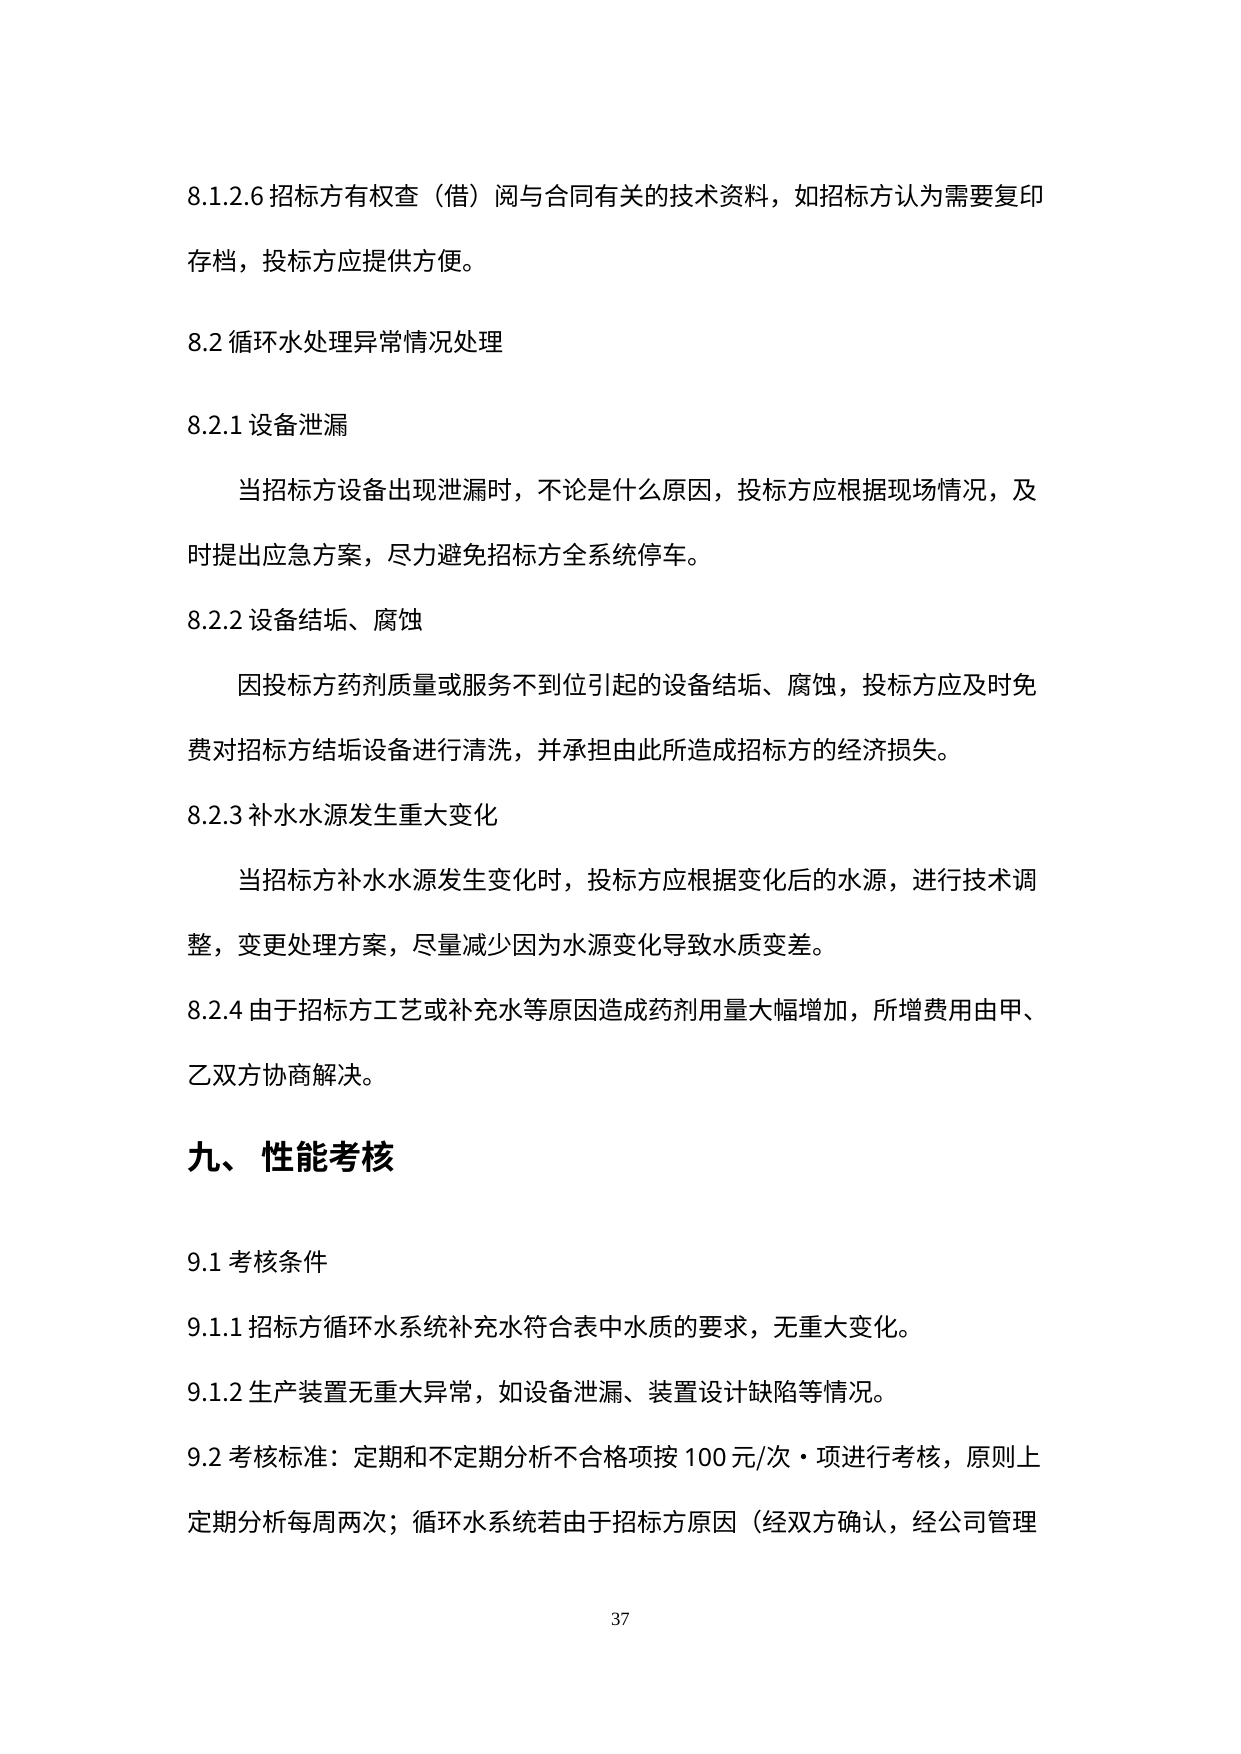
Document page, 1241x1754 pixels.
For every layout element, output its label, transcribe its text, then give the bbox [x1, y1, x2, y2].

text 9.1.1 招标方循环水系统补充水符合表中水质的要求，无重大变化。 [187, 1293, 1053, 1358]
text 8.2循环水处理异常情况处理 [187, 308, 1053, 373]
text 9.1.2 生产装置无重大异常，如设备泄漏、装置设计缺陷等情况。 [187, 1358, 1053, 1423]
text 8.2.3补水水源发生重大变化 [187, 781, 1053, 846]
text 8.2.4由于招标方工艺或补充水等原因造成药剂用量大幅增加，所增费用由甲、乙双方协商解决。 [187, 976, 1053, 1106]
text 当招标方设备出现泄漏时，不论是什么原因，投标方应根据现场情况，及时提出应急方案，尽力避免招标方全系统停车。 [187, 456, 1053, 586]
text 8.2.1 设备泄漏 [187, 391, 1053, 456]
text 8.1.2.6招标方有权查（借）阅与合同有关的技术资料，如招标方认为需要复印存档，投标方应提供方便。 [187, 162, 1053, 292]
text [187, 1423, 1053, 1553]
text 当招标方补水水源发生变化时，投标方应根据变化后的水源，进行技术调整，变更处理方案，尽量减少因为水源变化导致水质变差。 [187, 846, 1053, 976]
text 8.2.2 设备结垢、腐蚀 [187, 586, 1053, 651]
text 九、 性能考核 [187, 1123, 1053, 1188]
text 因投标方药剂质量或服务不到位引起的设备结垢、腐蚀，投标方应及时免费对招标方结垢设备进行清洗，并承担由此所造成招标方的经济损失。 [187, 651, 1053, 781]
text 9.1 考核条件 [187, 1228, 1053, 1293]
